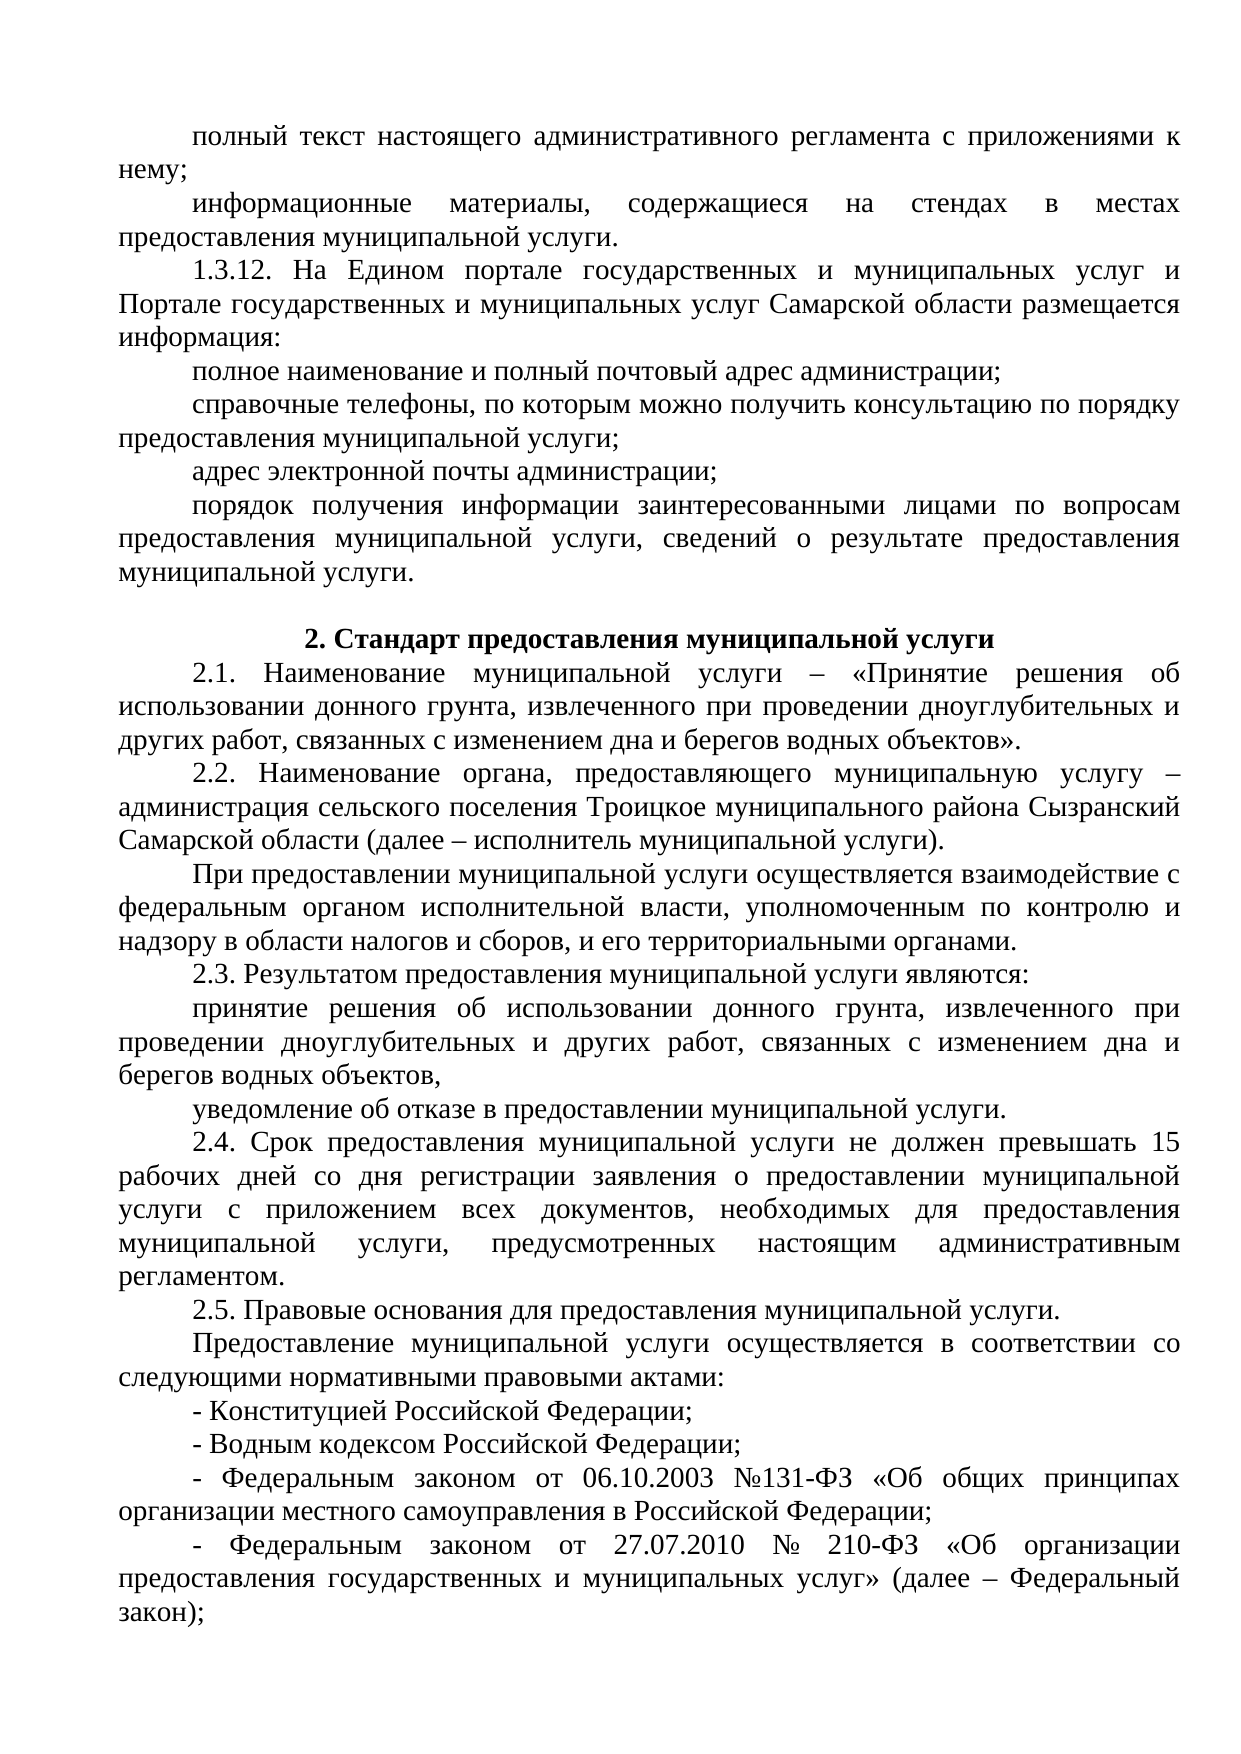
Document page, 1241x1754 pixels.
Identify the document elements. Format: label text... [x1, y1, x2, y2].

text 2.5. Правовые основания для предоставления муниципальной услуги. [118, 1292, 1181, 1326]
text уведомление об отказе в предоставлении муниципальной услуги. [118, 1091, 1181, 1124]
text Предоставление муниципальной услуги осуществляется в соответствии со следующими нормативными правовыми актами: [118, 1326, 1181, 1393]
text - Конституцией Российской Федерации; [118, 1393, 1181, 1426]
text полное наименование и полный почтовый адрес администрации; [118, 353, 1181, 386]
text принятие решения об использовании донного грунта, извлеченного при проведении дноуглубительных и других работ, связанных с изменением дна и берегов водных объектов, [118, 990, 1181, 1091]
text 2. Стандарт предоставления муниципальной услуги [118, 621, 1181, 655]
text 2.4. Срок предоставления муниципальной услуги не должен превышать 15 рабочих дней со дня регистрации заявления о предоставлении муниципальной услуги с приложением всех документов, необходимых для предоставления муниципальной услуги, предусмотренных настоящим административным регламентом. [118, 1124, 1181, 1292]
text - Федеральным законом от 27.07.2010 № 210-ФЗ «Об организации предоставления государственных и муниципальных услуг» (далее – Федеральный закон); [118, 1527, 1181, 1627]
text - Федеральным законом от 06.10.2003 №131-ФЗ «Об общих принципах организации местного самоуправления в Российской Федерации; [118, 1460, 1181, 1527]
text 2.2. Наименование органа, предоставляющего муниципальную услугу – администрация сельского поселения Троицкое муниципального района Сызранский Самарской области (далее – исполнитель муниципальной услуги). [118, 755, 1181, 856]
text 1.3.12. На Едином портале государственных и муниципальных услуг и Портале государственных и муниципальных услуг Самарской области размещается информация: [118, 252, 1181, 353]
text - Водным кодексом Российской Федерации; [118, 1426, 1181, 1460]
text полный текст настоящего административного регламента с приложениями к нему; [118, 118, 1181, 185]
text информационные материалы, содержащиеся на стендах в местах предоставления муниципальной услуги. [118, 185, 1181, 252]
text 2.1. Наименование муниципальной услуги – «Принятие решения об использовании донного грунта, извлеченного при проведении дноуглубительных и других работ, связанных с изменением дна и берегов водных объектов». [118, 655, 1181, 755]
text 2.3. Результатом предоставления муниципальной услуги являются: [118, 957, 1181, 990]
text адрес электронной почты администрации; [118, 453, 1181, 487]
text справочные телефоны, по которым можно получить консультацию по порядку предоставления муниципальной услуги; [118, 386, 1181, 453]
text При предоставлении муниципальной услуги осуществляется взаимодействие с федеральным органом исполнительной власти, уполномоченным по контролю и надзору в области налогов и сборов, и его территориальными органами. [118, 856, 1181, 957]
text порядок получения информации заинтересованными лицами по вопросам предоставления муниципальной услуги, сведений о результате предоставления муниципальной услуги. [118, 487, 1181, 588]
